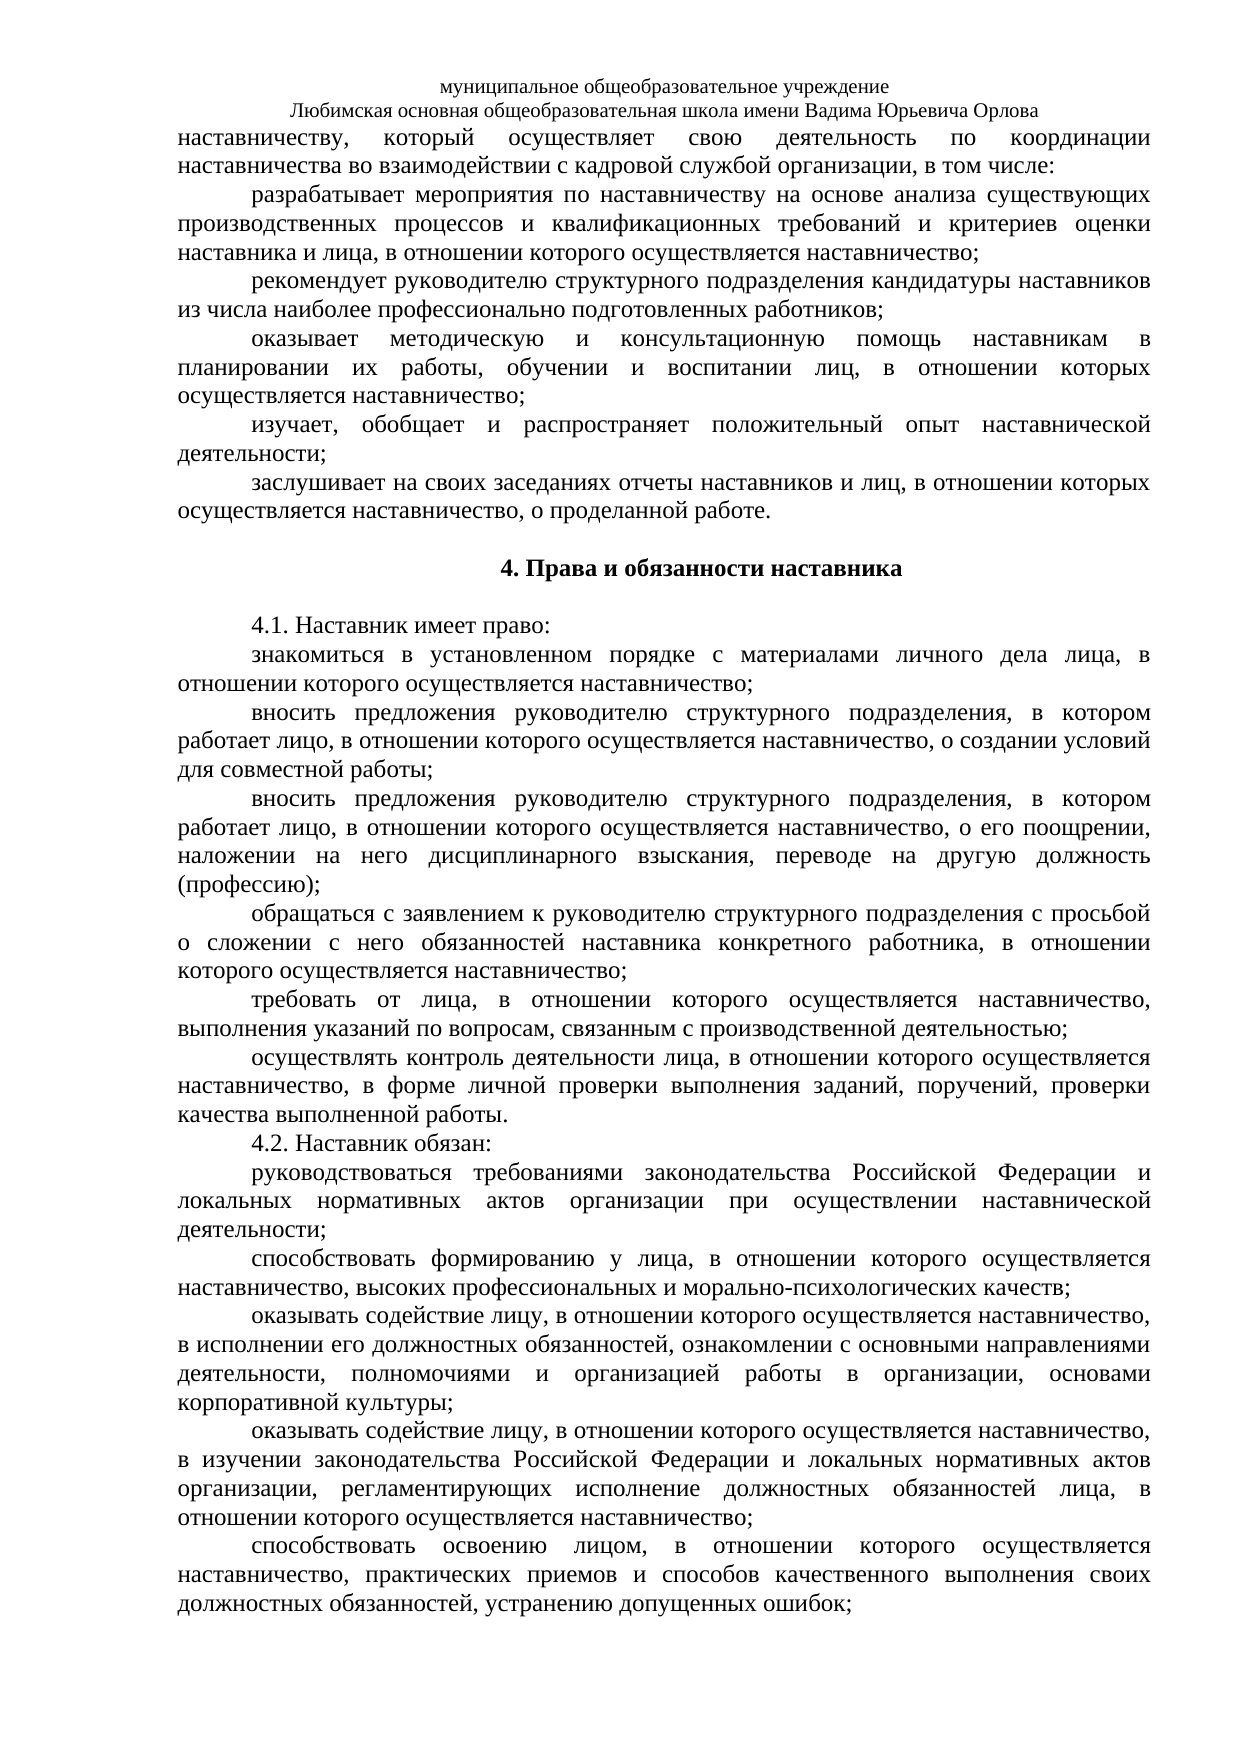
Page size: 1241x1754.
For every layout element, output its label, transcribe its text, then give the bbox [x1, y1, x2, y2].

text рекомендует руководителю структурного подразделения кандидатуры наставников из числа наиболее профессионально подготовленных работников; [177, 266, 1152, 323]
text знакомиться в установленном порядке с материалами личного дела лица, в отношении которого осуществляется наставничество; [177, 639, 1152, 697]
text оказывает методическую и консультационную помощь наставникам в планировании их работы, обучении и воспитании лиц, в отношении которых осуществляется наставничество; [177, 323, 1152, 409]
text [177, 122, 1152, 179]
text обращаться с заявлением к руководителю структурного подразделения с просьбой о сложении с него обязанностей наставника конкретного работника, в отношении которого осуществляется наставничество; [177, 898, 1152, 984]
text 4.2. Наставник обязан: [177, 1128, 1152, 1157]
text оказывать содействие лицу, в отношении которого осуществляется наставничество, в изучении законодательства Российской Федерации и локальных нормативных актов организации, регламентирующих исполнение должностных обязанностей лица, в отношении которого осуществляется наставничество; [177, 1416, 1152, 1531]
text заслушивает на своих заседаниях отчеты наставников и лиц, в отношении которых осуществляется наставничество, о проделанной работе. [177, 467, 1152, 524]
text требовать от лица, в отношении которого осуществляется наставничество, выполнения указаний по вопросам, связанным с производственной деятельностью; [177, 984, 1152, 1042]
text способствовать формированию у лица, в отношении которого осуществляется наставничество, высоких профессиональных и морально-психологических качеств; [177, 1243, 1152, 1301]
text вносить предложения руководителю структурного подразделения, в котором работает лицо, в отношении которого осуществляется наставничество, о его поощрении, наложении на него дисциплинарного взыскания, переводе на другую должность (профессию); [177, 783, 1152, 898]
text 4.1. Наставник имеет право: [177, 611, 1152, 639]
text разрабатывает мероприятия по наставничеству на основе анализа существующих производственных процессов и квалификационных требований и критериев оценки наставника и лица, в отношении которого осуществляется наставничество; [177, 179, 1152, 266]
text изучает, обобщает и распространяет положительный опыт наставнической деятельности; [177, 409, 1152, 467]
text способствовать освоению лицом, в отношении которого осуществляется наставничество, практических приемов и способов качественного выполнения своих должностных обязанностей, устранению допущенных ошибок; [177, 1531, 1152, 1617]
text вносить предложения руководителю структурного подразделения, в котором работает лицо, в отношении которого осуществляется наставничество, о создании условий для совместной работы; [177, 697, 1152, 783]
text руководствоваться требованиями законодательства Российской Федерации и локальных нормативных актов организации при осуществлении наставнической деятельности; [177, 1157, 1152, 1243]
title 4. Права и обязанности наставника [177, 553, 1152, 582]
text оказывать содействие лицу, в отношении которого осуществляется наставничество, в исполнении его должностных обязанностей, ознакомлении с основными направлениями деятельности, полномочиями и организацией работы в организации, основами корпоративной культуры; [177, 1301, 1152, 1416]
text осуществлять контроль деятельности лица, в отношении которого осуществляется наставничество, в форме личной проверки выполнения заданий, поручений, проверки качества выполненной работы. [177, 1042, 1152, 1128]
